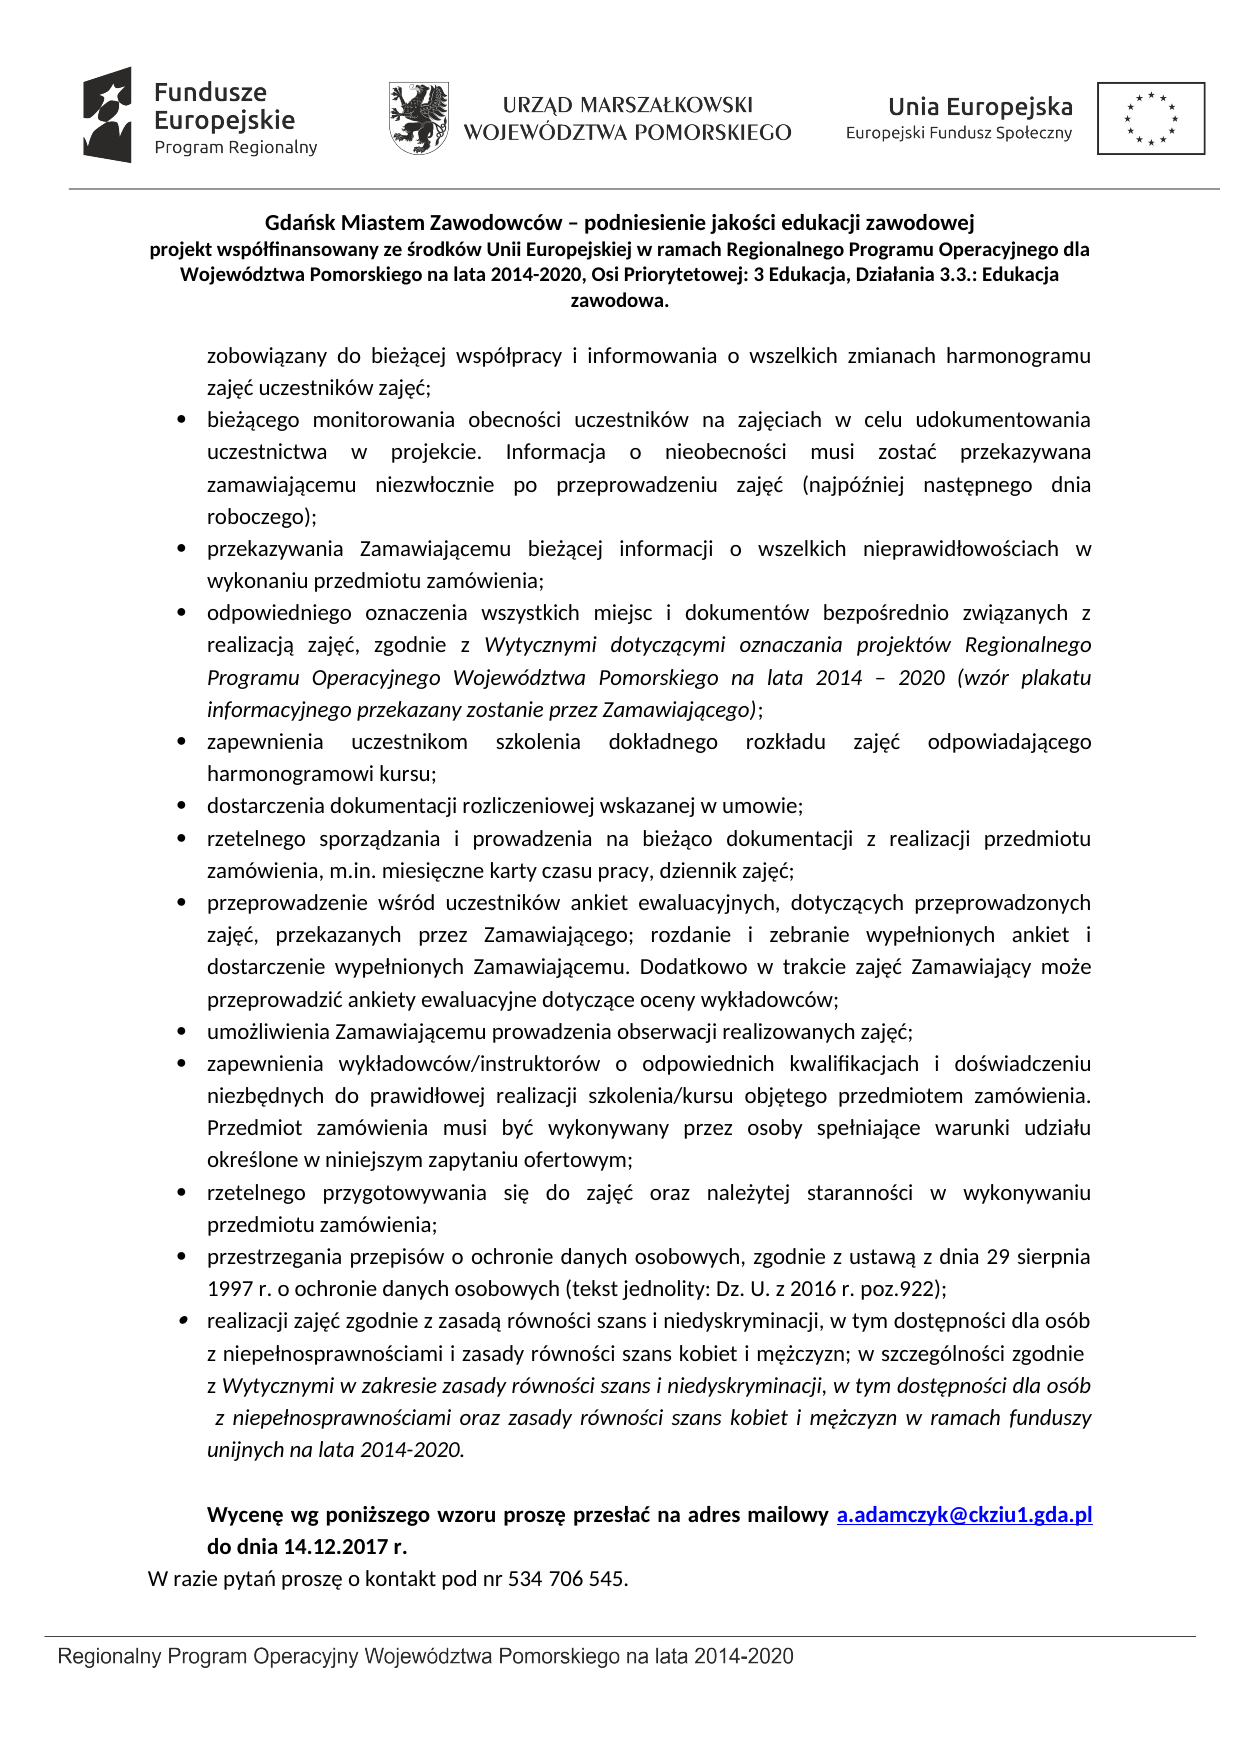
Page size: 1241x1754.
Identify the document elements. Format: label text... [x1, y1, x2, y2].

list przeprowadzenie wśród uczestników ankiet ewaluacyjnych, dotyczących przeprowadzonych zajęć, przekazanych przez Zamawiającego; rozdanie i zebranie wypełnionych ankiet i dostarczenie wypełnionych Zamawiającemu. Dodatkowo w trakcie zajęć Zamawiający może przeprowadzić ankiety ewaluacyjne dotyczące oceny wykładowców; [177, 888, 1093, 1013]
list bieżącego monitorowania obecności uczestników na zajęciach w celu udokumentowania uczestnictwa w projekcie. Informacja o nieobecności musi zostać przekazywana zamawiającemu niezwłocznie po przeprowadzeniu zajęć (najpóźniej następnego dnia roboczego); [177, 405, 1093, 530]
list rzetelnego sporządzania i prowadzenia na bieżąco dokumentacji z realizacji przedmiotu zamówienia, m.in. miesięczne karty czasu pracy, dziennik zajęć; [177, 824, 1093, 884]
text W razie pytań proszę o kontakt pod nr 534 706 545. [148, 1564, 1093, 1592]
list zapewnienia wykładowców/instruktorów o odpowiednich kwalifikacjach i doświadczeniu niezbędnych do prawidłowej realizacji szkolenia/kursu objętego przedmiotem zamówienia. Przedmiot zamówienia musi być wykonywany przez osoby spełniające warunki udziału określone w niniejszym zapytaniu ofertowym; [177, 1049, 1093, 1174]
list umożliwienia Zamawiającemu prowadzenia obserwacji realizowanych zajęć; [177, 1017, 1093, 1045]
list zapewnienia uczestnikom szkolenia dokładnego rozkładu zajęć odpowiadającego harmonogramowi kursu; [177, 727, 1093, 787]
picture [68, 66, 1220, 190]
list realizacji zajęć zgodnie z zasadą równości szans i niedyskryminacji, w tym dostępności dla osób z niepełnosprawnościami i zasady równości szans kobiet i mężczyzn; w szczególności zgodnie z Wytycznymi w zakresie zasady równości szans i niedyskryminacji, w tym dostępności dla osób z niepełnosprawnościami oraz zasady równości szans kobiet i mężczyzn w ramach funduszy unijnych na lata 2014-2020. [177, 1307, 1093, 1463]
picture [44, 1636, 1197, 1668]
list przestrzegania przepisów o ochronie danych osobowych, zgodnie z ustawą z dnia 29 sierpnia 1997 r. o ochronie danych osobowych (tekst jednolity: Dz. U. z 2016 r. poz.922); [177, 1242, 1093, 1302]
list dostarczenia dokumentacji rozliczeniowej wskazanej w umowie; [177, 792, 1093, 819]
list rzetelnego przygotowywania się do zajęć oraz należytej staranności w wykonywaniu przedmiotu zamówienia; [177, 1178, 1093, 1238]
list odpowiedniego oznaczenia wszystkich miejsc i dokumentów bezpośrednio związanych z realizacją zajęć, zgodnie z Wytycznymi dotyczącymi oznaczania projektów Regionalnego Programu Operacyjnego Województwa Pomorskiego na lata 2014 – 2020 (wzór plakatu informacyjnego przekazany zostanie przez Zamawiającego); [177, 598, 1093, 723]
text Wycenę wg poniższego wzoru proszę przesłać na adres mailowy a.adamczyk@ckziu1.gda.pl do dnia 14.12.2017 r. [207, 1500, 1093, 1560]
list przekazywania Zamawiającemu bieżącej informacji o wszelkich nieprawidłowościach w wykonaniu przedmiotu zamówienia; [177, 534, 1093, 594]
